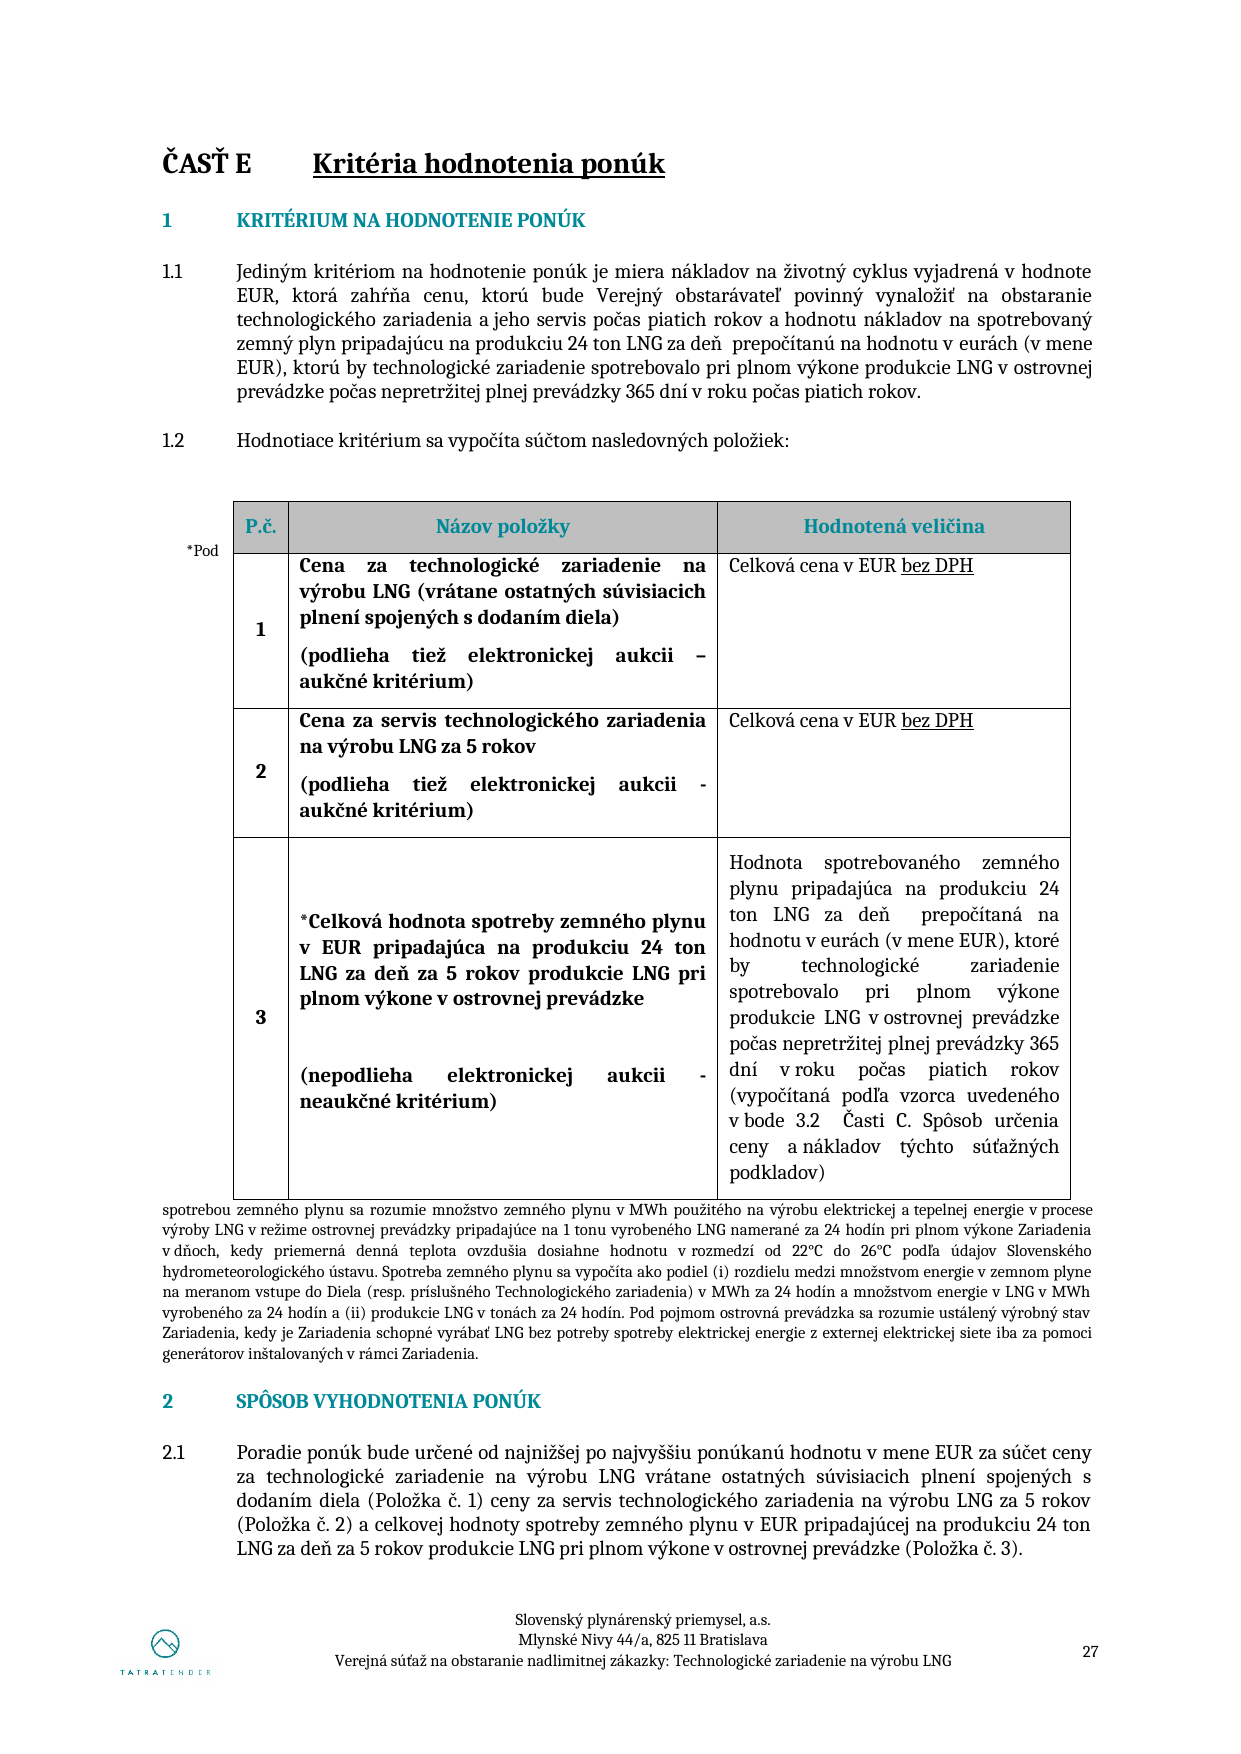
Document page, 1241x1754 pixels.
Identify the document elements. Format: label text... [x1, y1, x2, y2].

table_cell 1 [234, 554, 288, 708]
picture [99, 1605, 231, 1699]
subtitle Kritérium na hodnotenie ponúk [162, 209, 1093, 233]
text *Pod spotrebou zemného plynu sa rozumie množstvo zemného plynu v MWh použitého na výrobu elektrickej a tepelnej energie v procese výroby LNG v režime ostrovnej prevádzky pripadajúce na 1 tonu vyrobeného LNG namerané za 24 hodín pri plnom výkone Zariadenia v dňoch, kedy priemerná denná teplota ovzdušia dosiahne hodnotu v rozmedzí od 22°C do 26°C podľa údajov Slovenského hydrometeorologického ústavu. Spotreba zemného plynu sa vypočíta ako podiel (i) rozdielu medzi množstvom energie v zemnom plyne na meranom vstupe do Diela (resp. príslušného Technologického zariadenia) v MWh za 24 hodín a množstvom energie v LNG v MWh vyrobeného za 24 hodín a (ii) produkcie LNG v tonách za 24 hodín. Pod pojmom ostrovná prevádzka sa rozumie ustálený výrobný stav Zariadenia, kedy je Zariadenia schopné vyrábať LNG bez potreby spotreby elektrickej energie z externej elektrickej siete iba za pomoci generátorov inštalovaných v rámci Zariadenia. [162, 541, 1093, 1364]
subtitle Kritéria hodnotenia ponúk [162, 148, 1093, 181]
table_cell 2 [234, 709, 288, 837]
table_header Názov položky [289, 502, 717, 553]
table_cell *Celková hodnota spotreby zemného plynu v EUR pripadajúca na produkciu 24 ton LNG za deň za 5 rokov produkcie LNG pri plnom výkone v ostrovnej prevádzke (nepodlieha elektronickej aukcii - neaukčné kritérium) [289, 838, 717, 1199]
subtitle Poradie ponúk bude určené od najnižšej po najvyššiu ponúkanú hodnotu v mene EUR za súčet ceny za technologické zariadenie na výrobu LNG vrátane ostatných súvisiacich plnení spojených s dodaním diela (Položka č. 1) ceny za servis technologického zariadenia na výrobu LNG za 5 rokov (Položka č. 2) a celkovej hodnoty spotreby zemného plynu v EUR pripadajúcej na produkciu 24 ton LNG za deň za 5 rokov produkcie LNG pri plnom výkone v ostrovnej prevádzke (Položka č. 3). [162, 1441, 1093, 1561]
subtitle Spôsob vyhodnotenia ponúk [162, 1390, 1093, 1414]
subtitle Jediným kritériom na hodnotenie ponúk je miera nákladov na životný cyklus vyjadrená v hodnote EUR, ktorá zahŕňa cenu, ktorú bude Verejný obstarávateľ povinný vynaložiť na obstaranie technologického zariadenia a jeho servis počas piatich rokov a hodnotu nákladov na spotrebovaný zemný plyn pripadajúcu na produkciu 24 ton LNG za deň prepočítanú na hodnotu v eurách (v mene EUR), ktorú by technologické zariadenie spotrebovalo pri plnom výkone produkcie LNG v ostrovnej prevádzke počas nepretržitej plnej prevádzky 365 dní v roku počas piatich rokov. [162, 259, 1093, 403]
subtitle Hodnotiace kritérium sa vypočíta súčtom nasledovných položiek: [162, 428, 1093, 452]
table_header Hodnotená veličina [718, 502, 1070, 553]
table_cell Celková cena v EUR bez DPH [718, 709, 1070, 837]
table_cell Cena za technologické zariadenie na výrobu LNG (vrátane ostatných súvisiacich plnení spojených s dodaním diela) (podlieha tiež elektronickej aukcii – aukčné kritérium) [289, 554, 717, 708]
table_header P.č. [234, 502, 288, 553]
table_cell Hodnota spotrebovaného zemného plynu pripadajúca na produkciu 24 ton LNG za deň prepočítaná na hodnotu v eurách (v mene EUR), ktoré by technologické zariadenie spotrebovalo pri plnom výkone produkcie LNG v ostrovnej prevádzke počas nepretržitej plnej prevádzky 365 dní v roku počas piatich rokov (vypočítaná podľa vzorca uvedeného v bode 3.2 Časti C. Spôsob určenia ceny a nákladov týchto súťažných podkladov) [718, 838, 1070, 1199]
table_cell 3 [234, 838, 288, 1199]
table_cell Cena za servis technologického zariadenia na výrobu LNG za 5 rokov (podlieha tiež elektronickej aukcii - aukčné kritérium) [289, 709, 717, 837]
table_cell Celková cena v EUR bez DPH [718, 554, 1070, 708]
